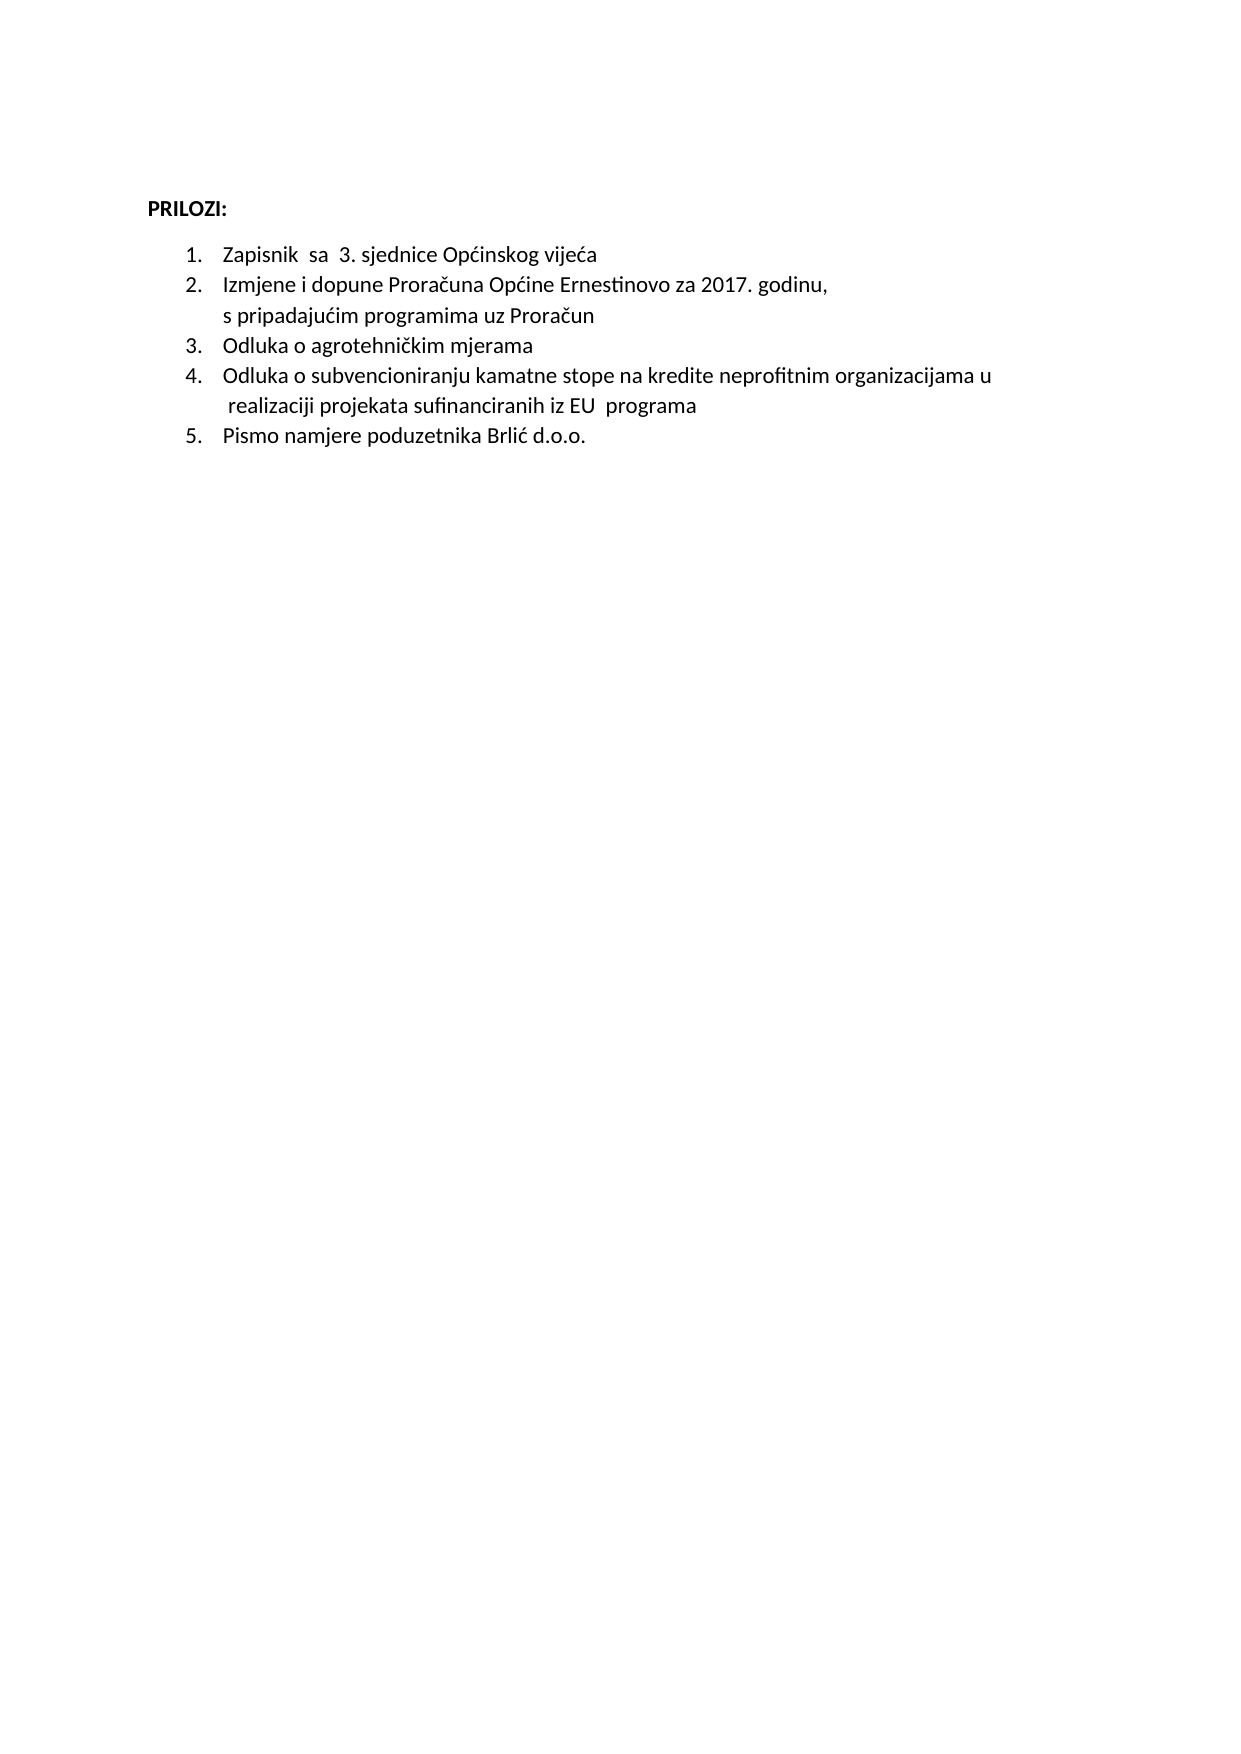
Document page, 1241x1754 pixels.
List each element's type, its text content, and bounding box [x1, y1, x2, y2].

list realizaciji projekata sufinanciranih iz EU programa [223, 391, 1093, 419]
list Izmjene i dopune Proračuna Općine Ernestinovo za 2017. godinu, [185, 271, 1093, 298]
list Odluka o subvencioniranju kamatne stope na kredite neprofitnim organizacijama u [185, 361, 1093, 389]
list Zapisnik sa 3. sjednice Općinskog vijeća [185, 240, 1093, 268]
text PRILOZI: [148, 194, 1093, 222]
list Odluka o agrotehničkim mjerama [185, 331, 1093, 359]
list s pripadajućim programima uz Proračun [223, 301, 1093, 329]
list Pismo namjere poduzetnika Brlić d.o.o. [185, 422, 1093, 449]
